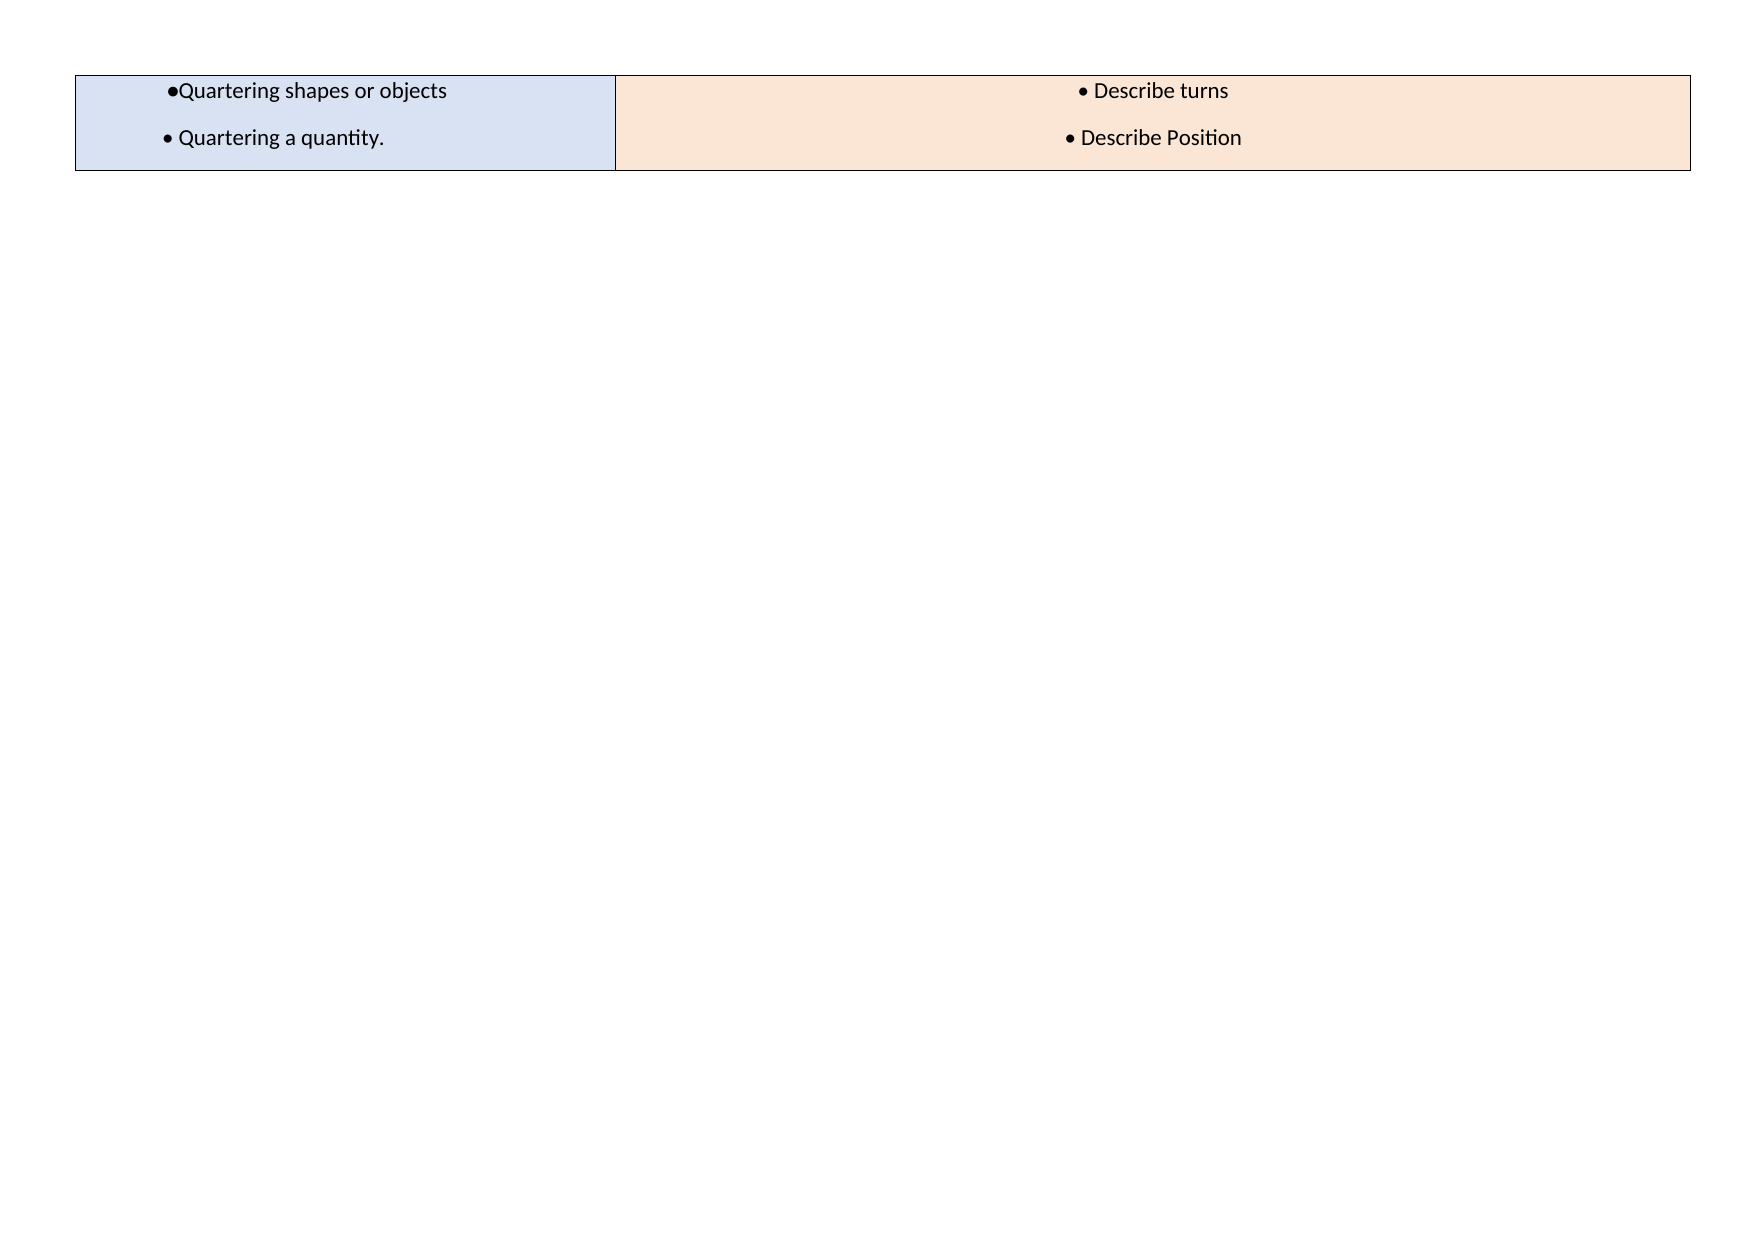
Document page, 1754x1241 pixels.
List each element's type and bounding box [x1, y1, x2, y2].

table_cell [616, 76, 1690, 170]
table_cell [76, 76, 615, 170]
